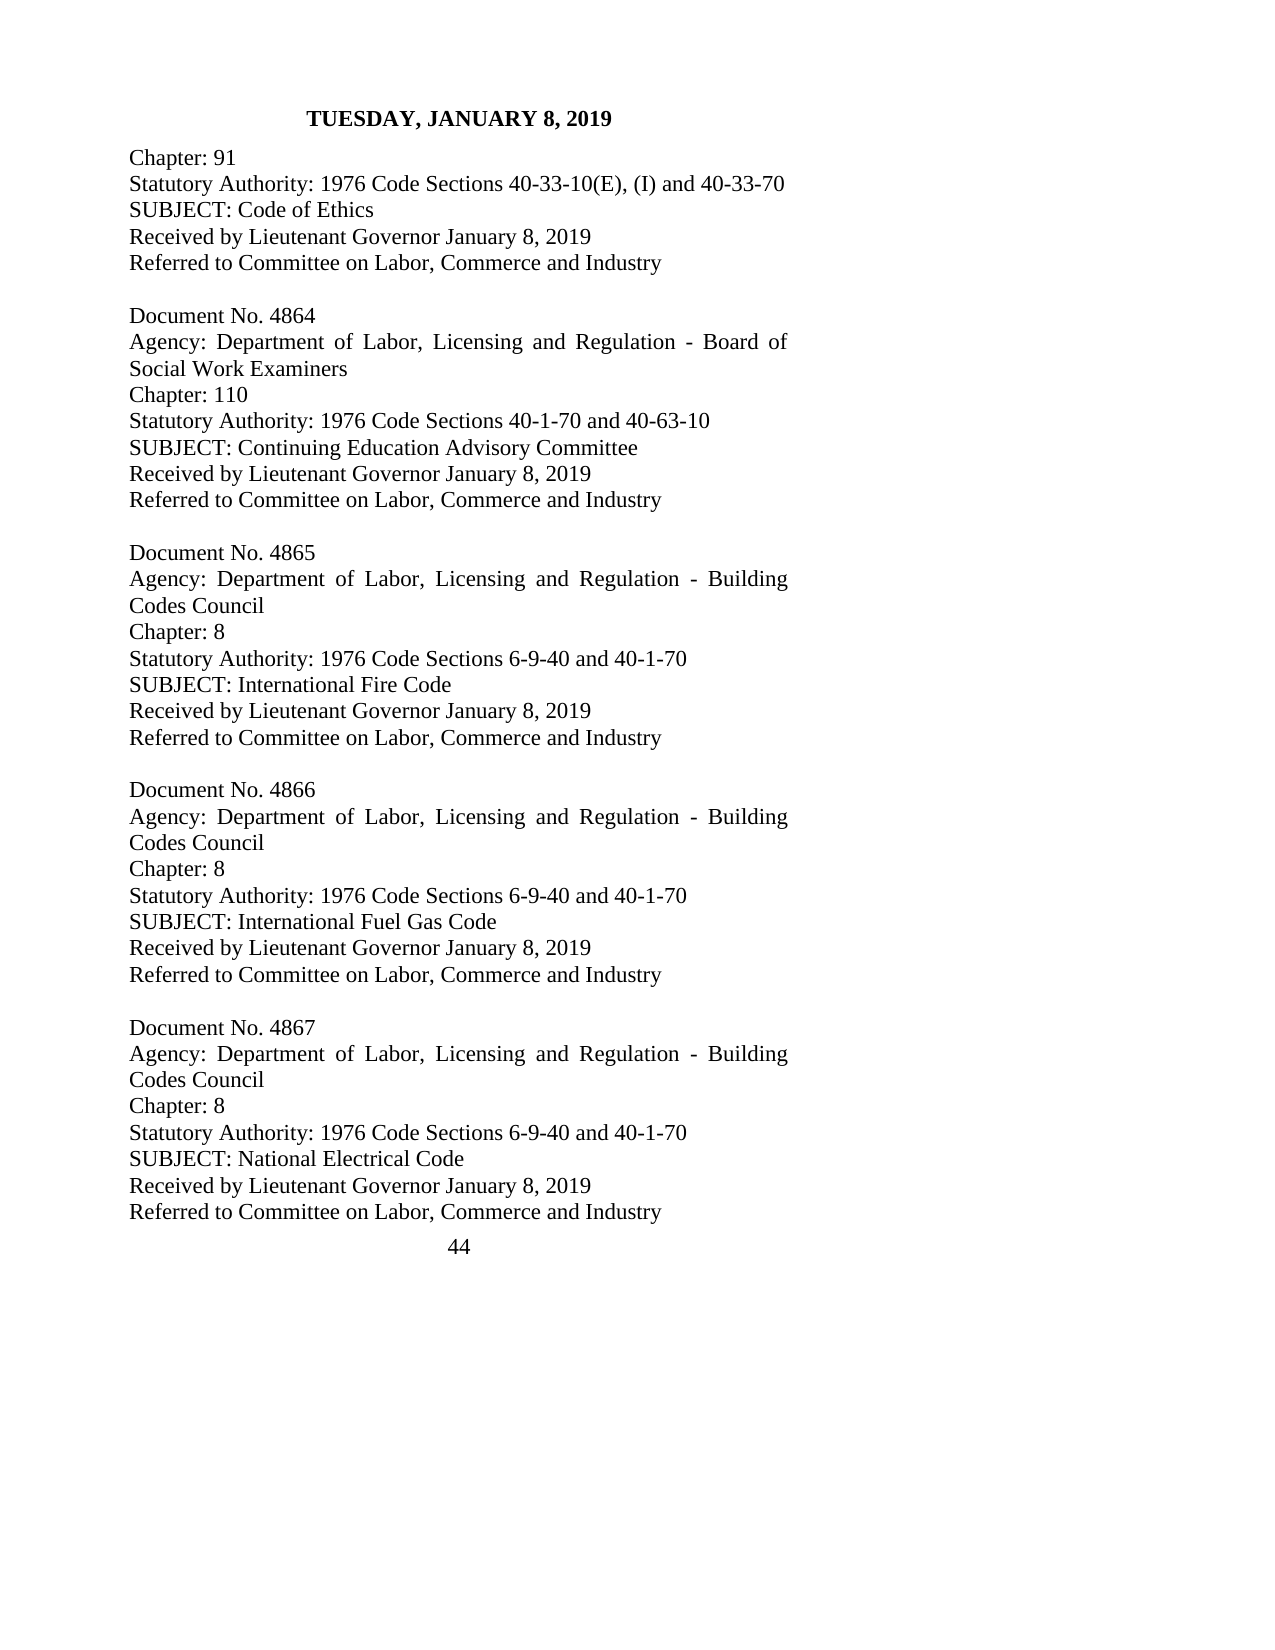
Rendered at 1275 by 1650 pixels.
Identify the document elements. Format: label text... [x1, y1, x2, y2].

text Agency: Department of Labor, Licensing and Regulation - Building Codes Council [129, 803, 789, 855]
text Received by Lieutenant Governor January 8, 2019 [129, 1172, 789, 1198]
text Chapter: 8 [129, 1093, 789, 1119]
text Document No. 4866 [129, 776, 789, 803]
text Agency: Department of Labor, Licensing and Regulation - Building Codes Council [129, 1040, 789, 1093]
text Received by Lieutenant Governor January 8, 2019 [129, 697, 789, 724]
text SUBJECT: International Fire Code [129, 671, 789, 697]
text Statutory Authority: 1976 Code Sections 6-9-40 and 40-1-70 [129, 644, 789, 671]
text Agency: Department of Labor, Licensing and Regulation - Board of Social Work Examiners [129, 328, 789, 381]
text SUBJECT: Code of Ethics [129, 197, 789, 223]
text Chapter: 91 [129, 144, 789, 170]
text Chapter: 8 [129, 618, 789, 644]
text Agency: Department of Labor, Licensing and Regulation - Building Codes Council [129, 566, 789, 618]
text Statutory Authority: 1976 Code Sections 6-9-40 and 40-1-70 [129, 882, 789, 908]
text Received by Lieutenant Governor January 8, 2019 [129, 223, 789, 249]
text SUBJECT: Continuing Education Advisory Committee [129, 434, 789, 460]
text Received by Lieutenant Governor January 8, 2019 [129, 934, 789, 961]
text Document No. 4867 [129, 1013, 789, 1040]
text Document No. 4864 [129, 302, 789, 328]
text Referred to Committee on Labor, Commerce and Industry [129, 724, 789, 750]
text Referred to Committee on Labor, Commerce and Industry [129, 1198, 789, 1224]
text Referred to Committee on Labor, Commerce and Industry [129, 249, 789, 276]
text Statutory Authority: 1976 Code Sections 40-1-70 and 40-63-10 [129, 407, 789, 434]
text Document No. 4865 [129, 539, 789, 566]
text Statutory Authority: 1976 Code Sections 6-9-40 and 40-1-70 [129, 1119, 789, 1145]
text Chapter: 8 [129, 855, 789, 882]
text Statutory Authority: 1976 Code Sections 40-33-10(E), (I) and 40-33-70 [129, 170, 789, 197]
text Referred to Committee on Labor, Commerce and Industry [129, 961, 789, 987]
text Chapter: 110 [129, 381, 789, 407]
text SUBJECT: National Electrical Code [129, 1145, 789, 1172]
text SUBJECT: International Fuel Gas Code [129, 908, 789, 934]
text Received by Lieutenant Governor January 8, 2019 [129, 460, 789, 486]
text Referred to Committee on Labor, Commerce and Industry [129, 486, 789, 513]
